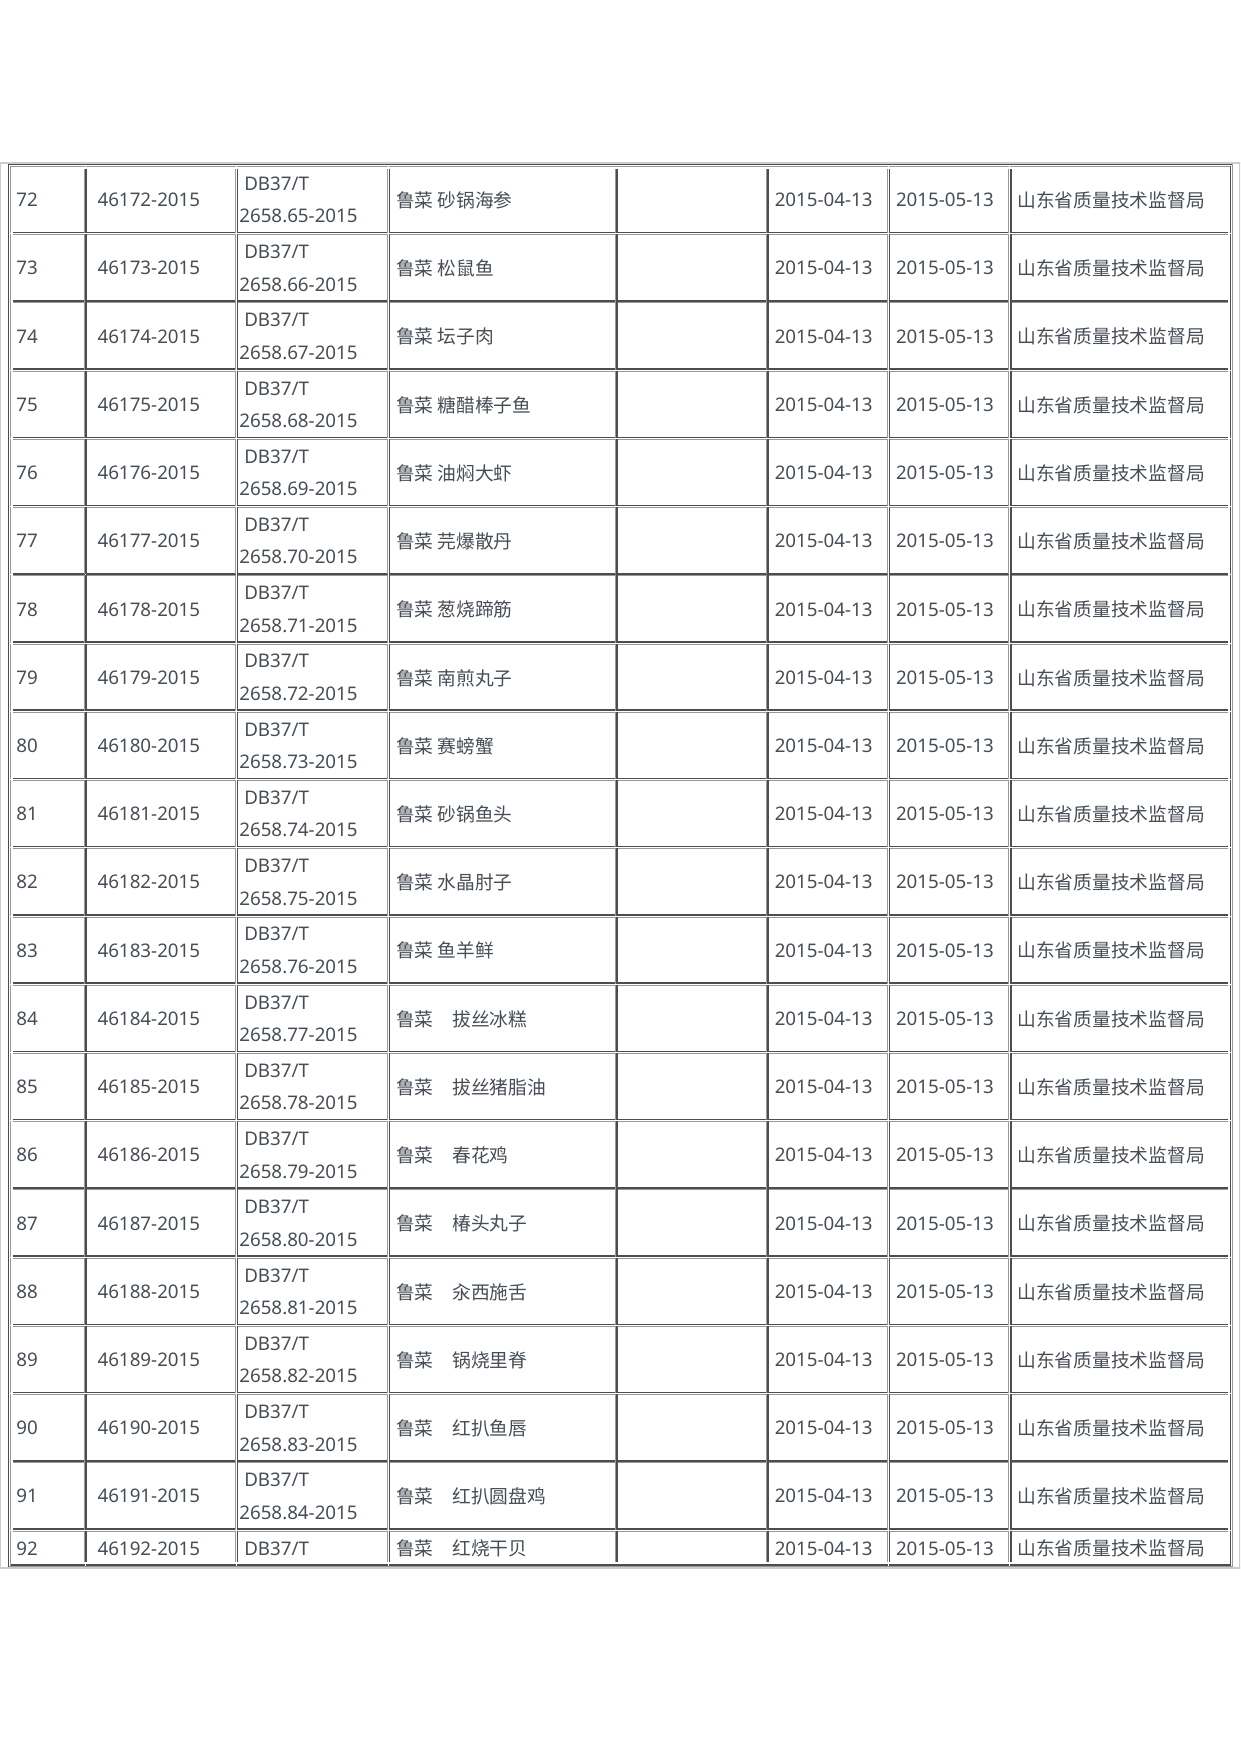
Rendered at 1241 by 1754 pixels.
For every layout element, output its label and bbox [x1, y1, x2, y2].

table_header [1233, 164, 1239, 1567]
table_header [1, 164, 8, 1567]
table_header [9, 165, 1232, 1566]
